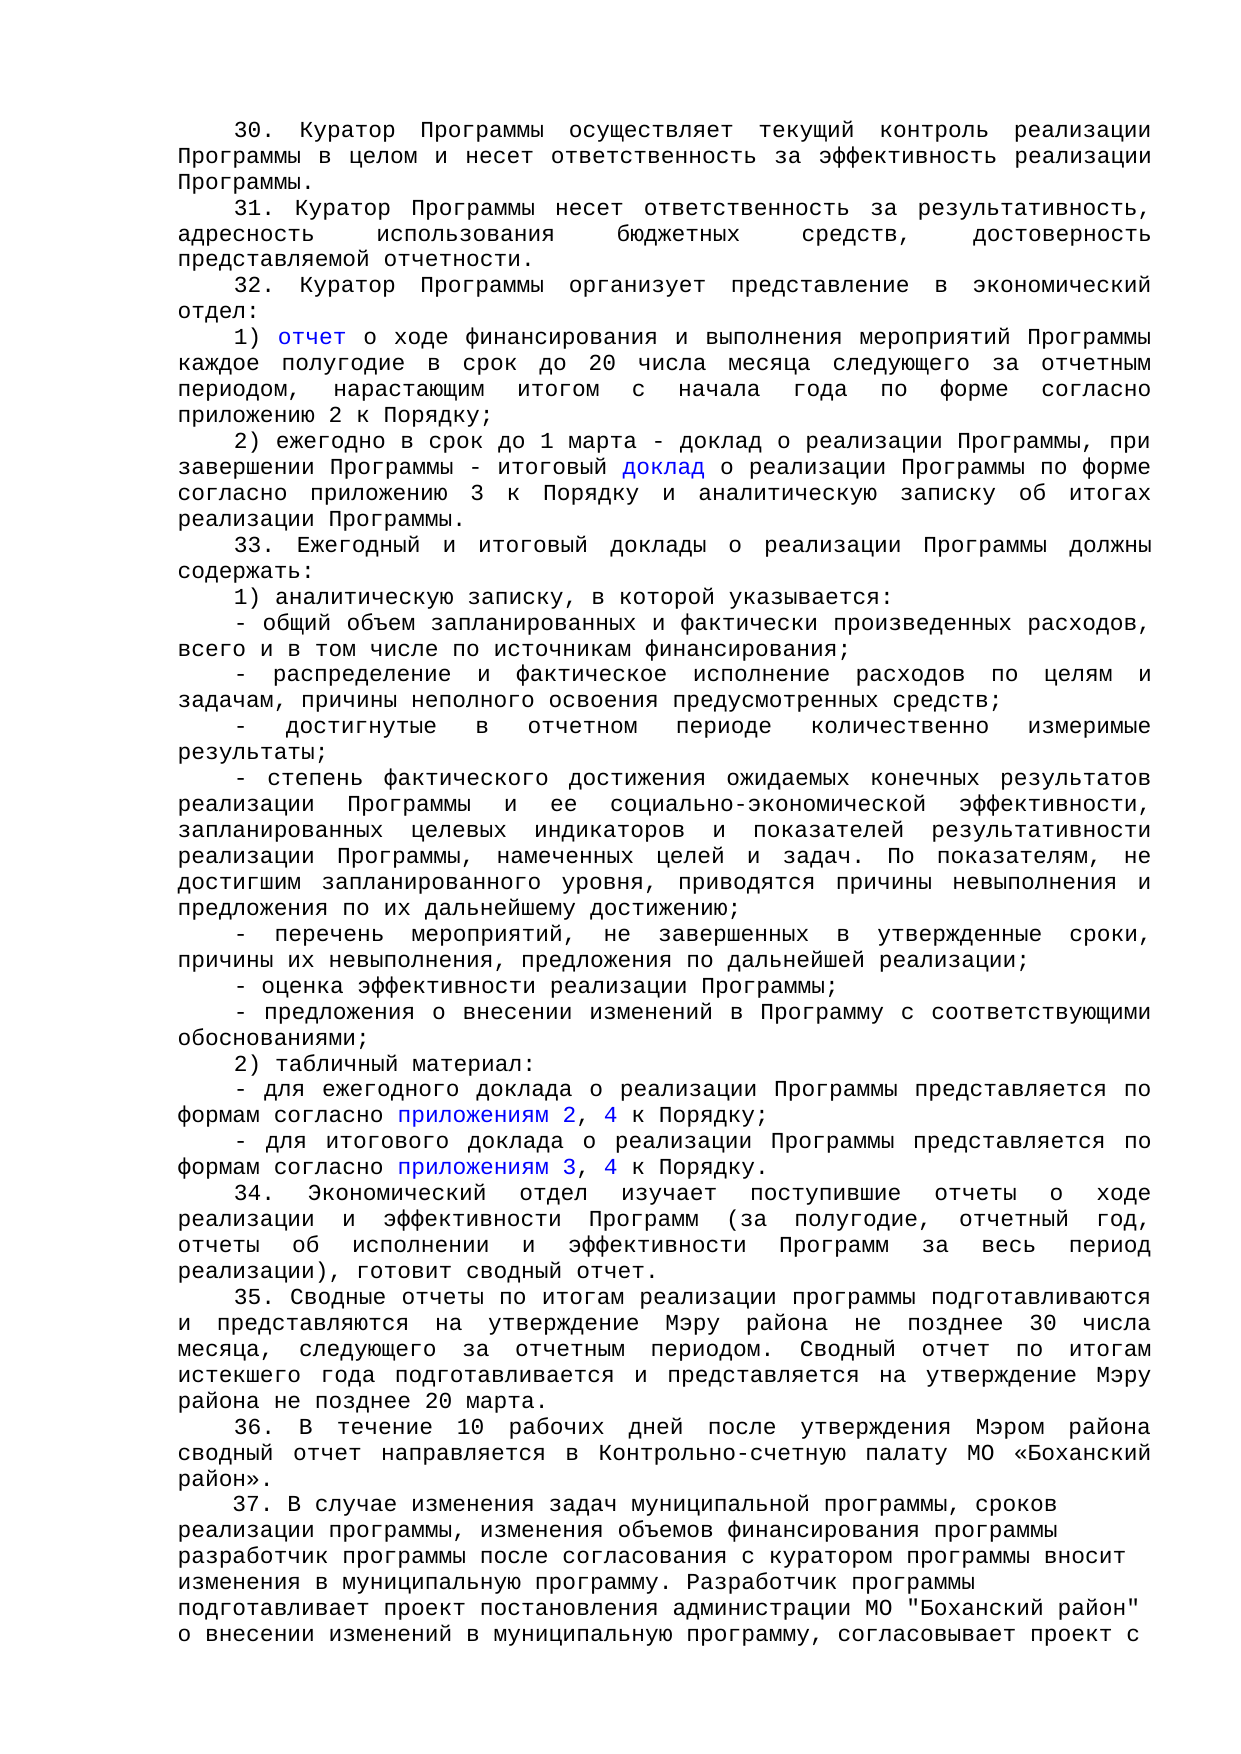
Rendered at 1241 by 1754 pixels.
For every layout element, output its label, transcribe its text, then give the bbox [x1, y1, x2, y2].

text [177, 1493, 1152, 1648]
text 1) отчет о ходе финансирования и выполнения мероприятий Программы каждое полугодие в срок до 20 числа месяца следующего за отчетным периодом, нарастающим итогом с начала года по форме согласно приложению 2 к Порядку; [177, 326, 1152, 429]
text - для итогового доклада о реализации Программы представляется по формам согласно приложениям 3, 4 к Порядку. [177, 1130, 1152, 1182]
text 2) ежегодно в срок до 1 марта - доклад о реализации Программы, при завершении Программы - итоговый доклад о реализации Программы по форме согласно приложению 3 к Порядку и аналитическую записку об итогах реализации Программы. [177, 429, 1152, 533]
text - распределение и фактическое исполнение расходов по целям и задачам, причины неполного освоения предусмотренных средств; [177, 663, 1152, 715]
text 2) табличный материал: [177, 1052, 1152, 1078]
text 33. Ежегодный и итоговый доклады о реализации Программы должны содержать: [177, 533, 1152, 585]
text - степень фактического достижения ожидаемых конечных результатов реализации Программы и ее социально-экономической эффективности, запланированных целевых индикаторов и показателей результативности реализации Программы, намеченных целей и задач. По показателям, не достигшим запланированного уровня, приводятся причины невыполнения и предложения по их дальнейшему достижению; [177, 767, 1152, 922]
text - предложения о внесении изменений в Программу с соответствующими обоснованиями; [177, 1000, 1152, 1052]
text - перечень мероприятий, не завершенных в утвержденные сроки, причины их невыполнения, предложения по дальнейшей реализации; [177, 922, 1152, 974]
text 32. Куратор Программы организует представление в экономический отдел: [177, 274, 1152, 326]
text 35. Сводные отчеты по итогам реализации программы подготавливаются и представляются на утверждение Мэру района не позднее 30 числа месяца, следующего за отчетным периодом. Сводный отчет по итогам истекшего года подготавливается и представляется на утверждение Мэру района не позднее 20 марта. [177, 1285, 1152, 1415]
text 1) аналитическую записку, в которой указывается: [177, 585, 1152, 611]
text - для ежегодного доклада о реализации Программы представляется по формам согласно приложениям 2, 4 к Порядку; [177, 1078, 1152, 1130]
text 30. Куратор Программы осуществляет текущий контроль реализации Программы в целом и несет ответственность за эффективность реализации Программы. [177, 118, 1152, 196]
text - общий объем запланированных и фактически произведенных расходов, всего и в том числе по источникам финансирования; [177, 611, 1152, 663]
text 36. В течение 10 рабочих дней после утверждения Мэром района сводный отчет направляется в Контрольно-счетную палату МО «Боханский район». [177, 1415, 1152, 1493]
text - достигнутые в отчетном периоде количественно измеримые результаты; [177, 715, 1152, 767]
text 31. Куратор Программы несет ответственность за результативность, адресность использования бюджетных средств, достоверность представляемой отчетности. [177, 196, 1152, 274]
text 34. Экономический отдел изучает поступившие отчеты о ходе реализации и эффективности Программ (за полугодие, отчетный год, отчеты об исполнении и эффективности Программ за весь период реализации), готовит сводный отчет. [177, 1182, 1152, 1285]
text - оценка эффективности реализации Программы; [177, 974, 1152, 1000]
